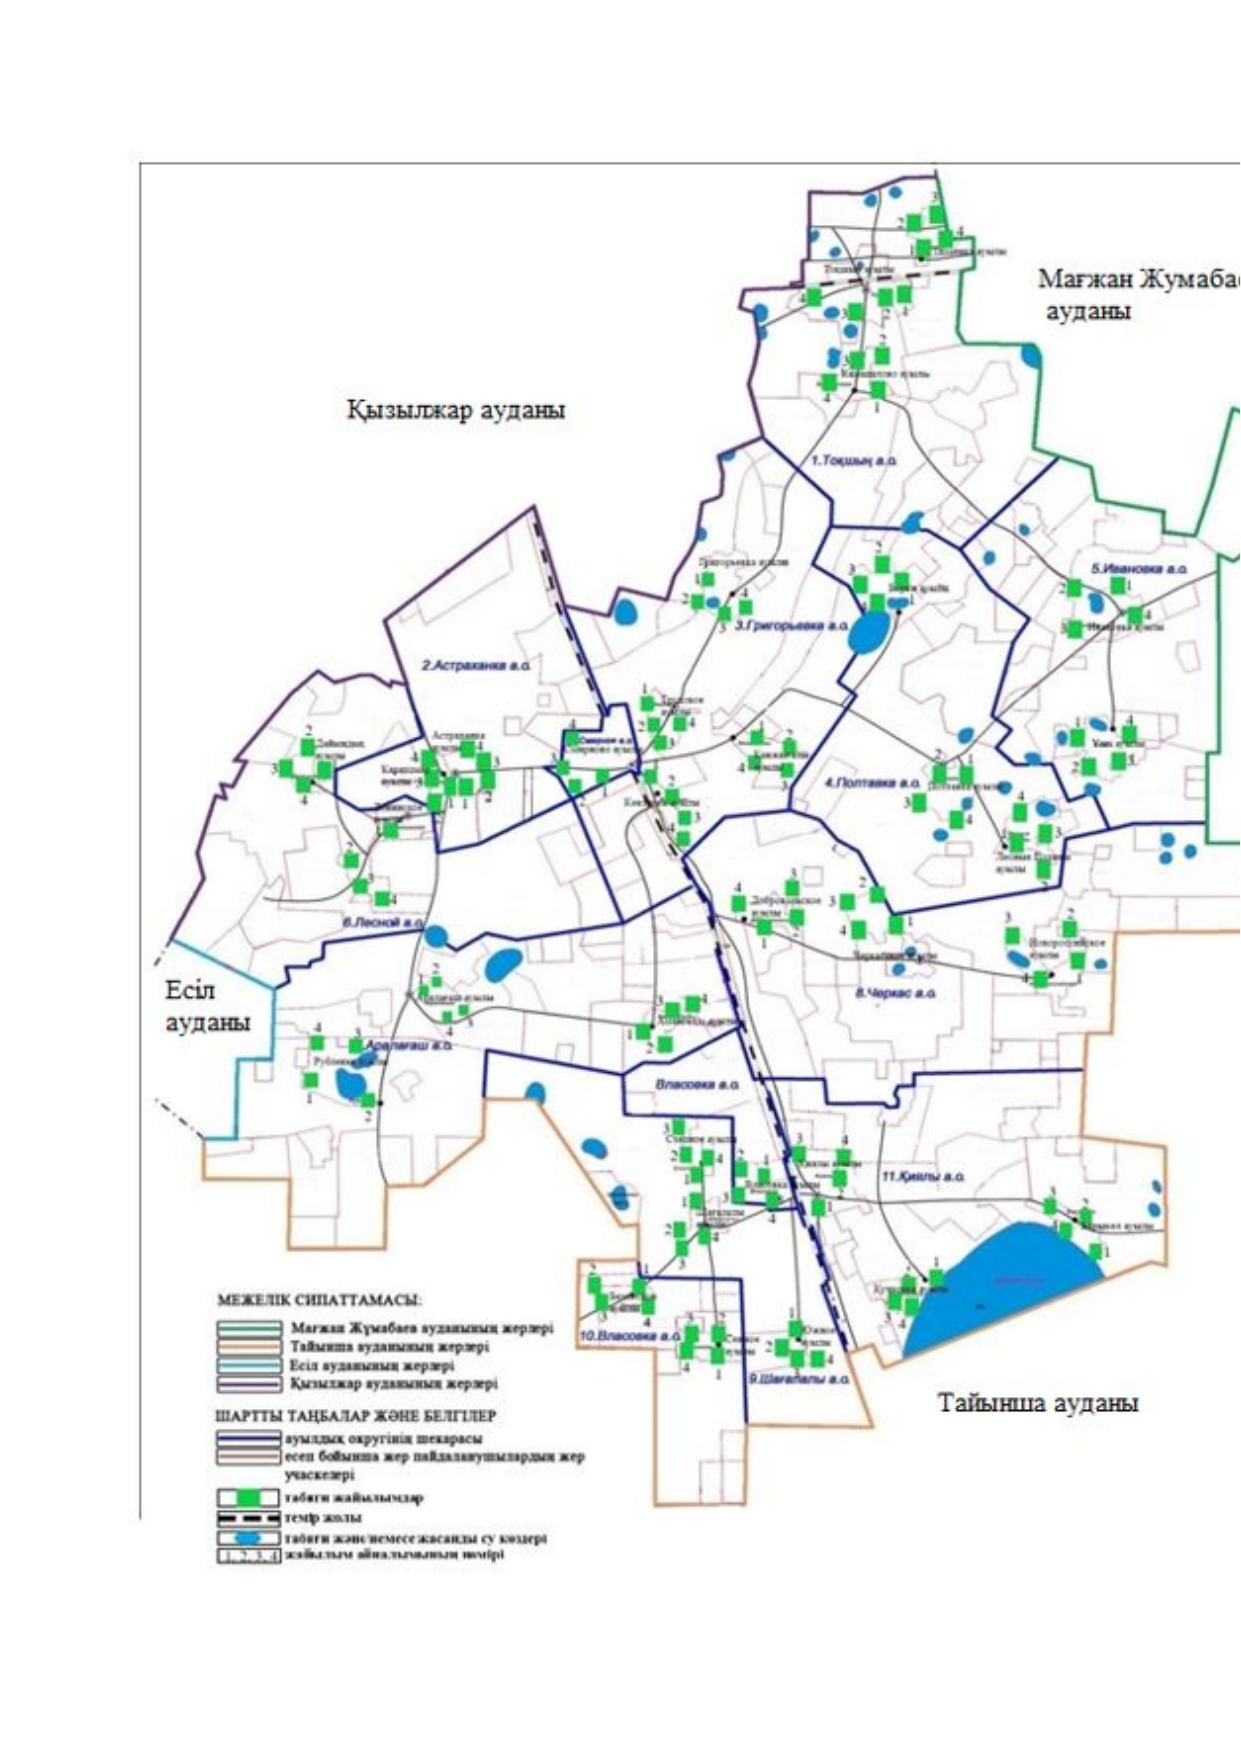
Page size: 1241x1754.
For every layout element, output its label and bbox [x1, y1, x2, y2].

picture [112, 150, 1241, 1604]
